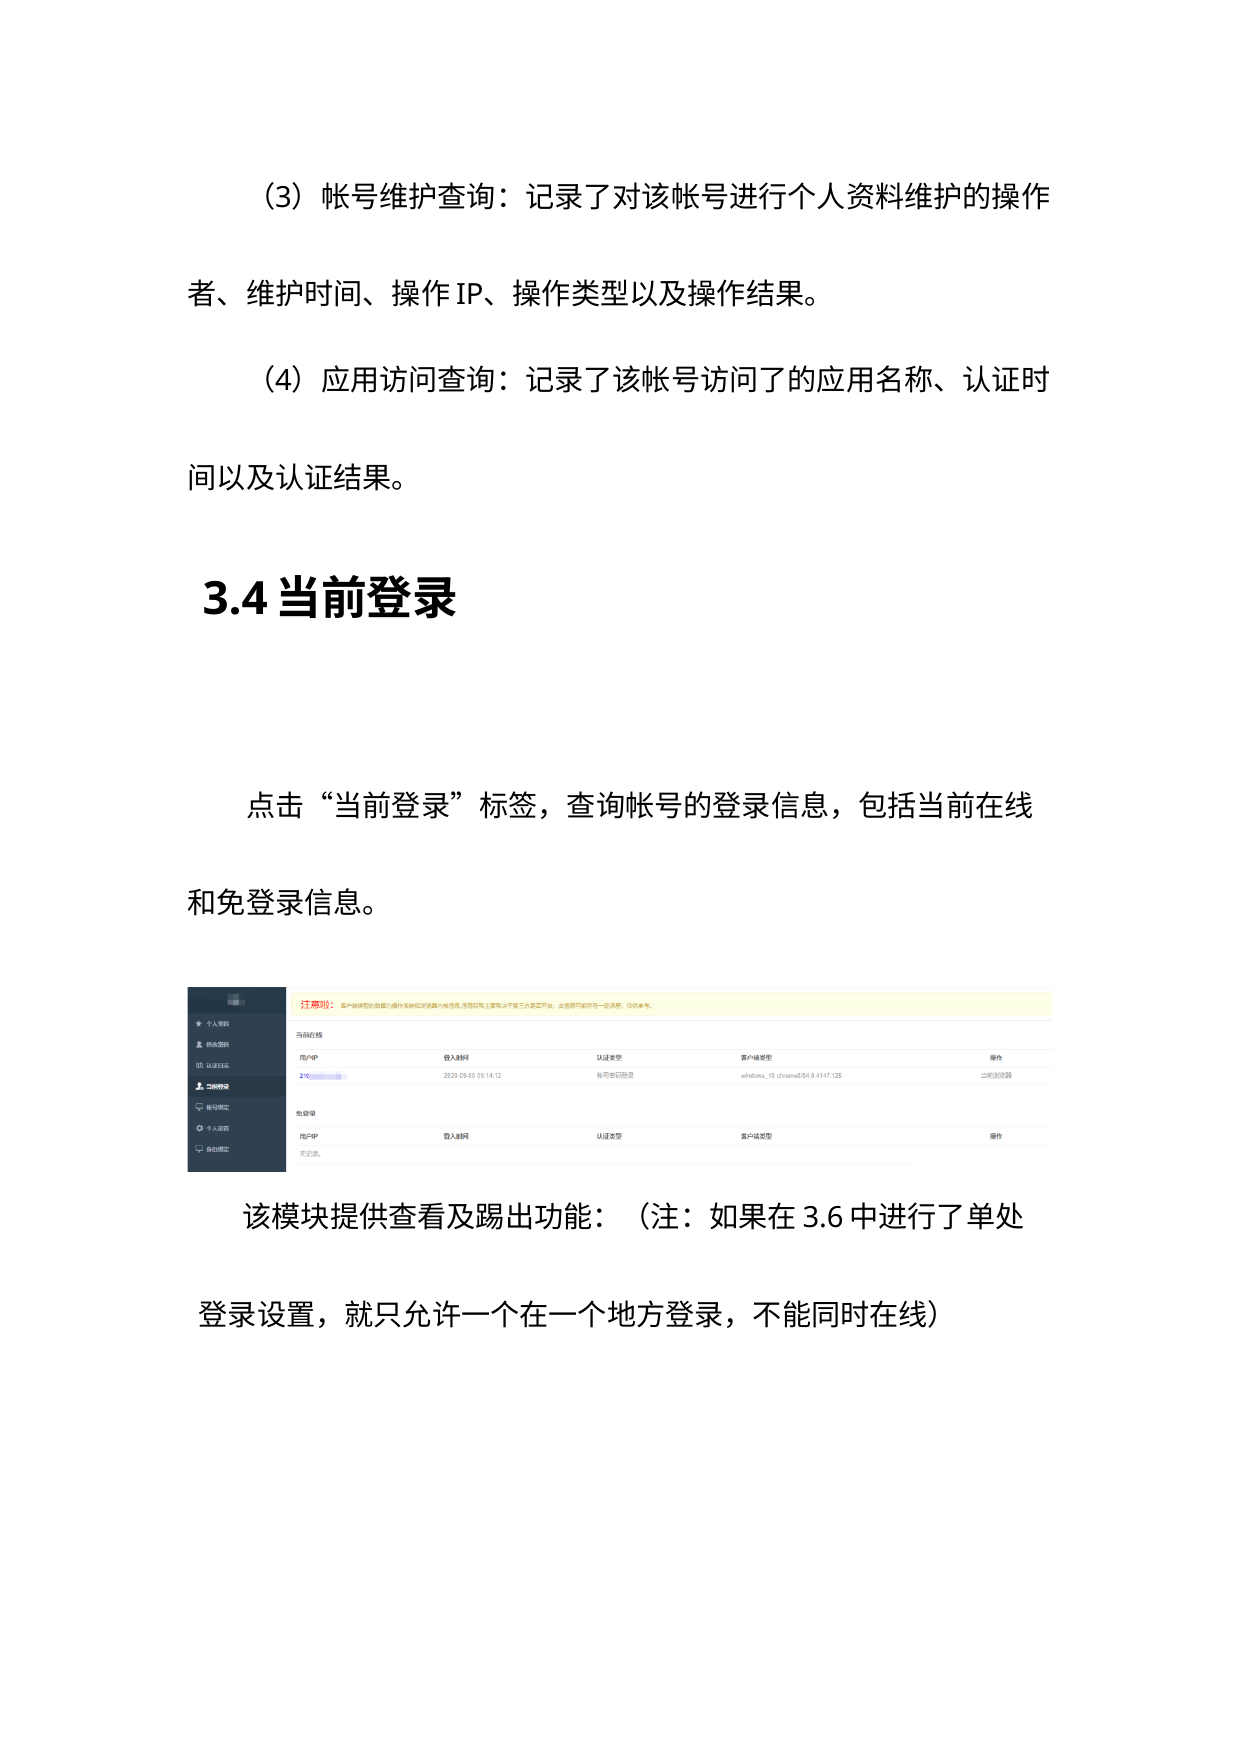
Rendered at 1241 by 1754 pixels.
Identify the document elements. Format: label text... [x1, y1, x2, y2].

text 该模块提供查看及踢出功能：（注：如果在3.6中进行了单处登录设置，就只允许一个在一个地方登录，不能同时在线） [198, 1182, 1053, 1345]
picture [187, 987, 1053, 1172]
text （3）帐号维护查询：记录了对该帐号进行个人资料维护的操作者、维护时间、操作IP、操作类型以及操作结果。 [187, 162, 1053, 324]
text 点击“当前登录”标签，查询帐号的登录信息，包括当前在线和免登录信息。 [187, 771, 1053, 934]
text （4）应用访问查询：记录了该帐号访问了的应用名称、认证时间以及认证结果。 [187, 346, 1053, 508]
subtitle 当前登录 [202, 546, 1053, 643]
